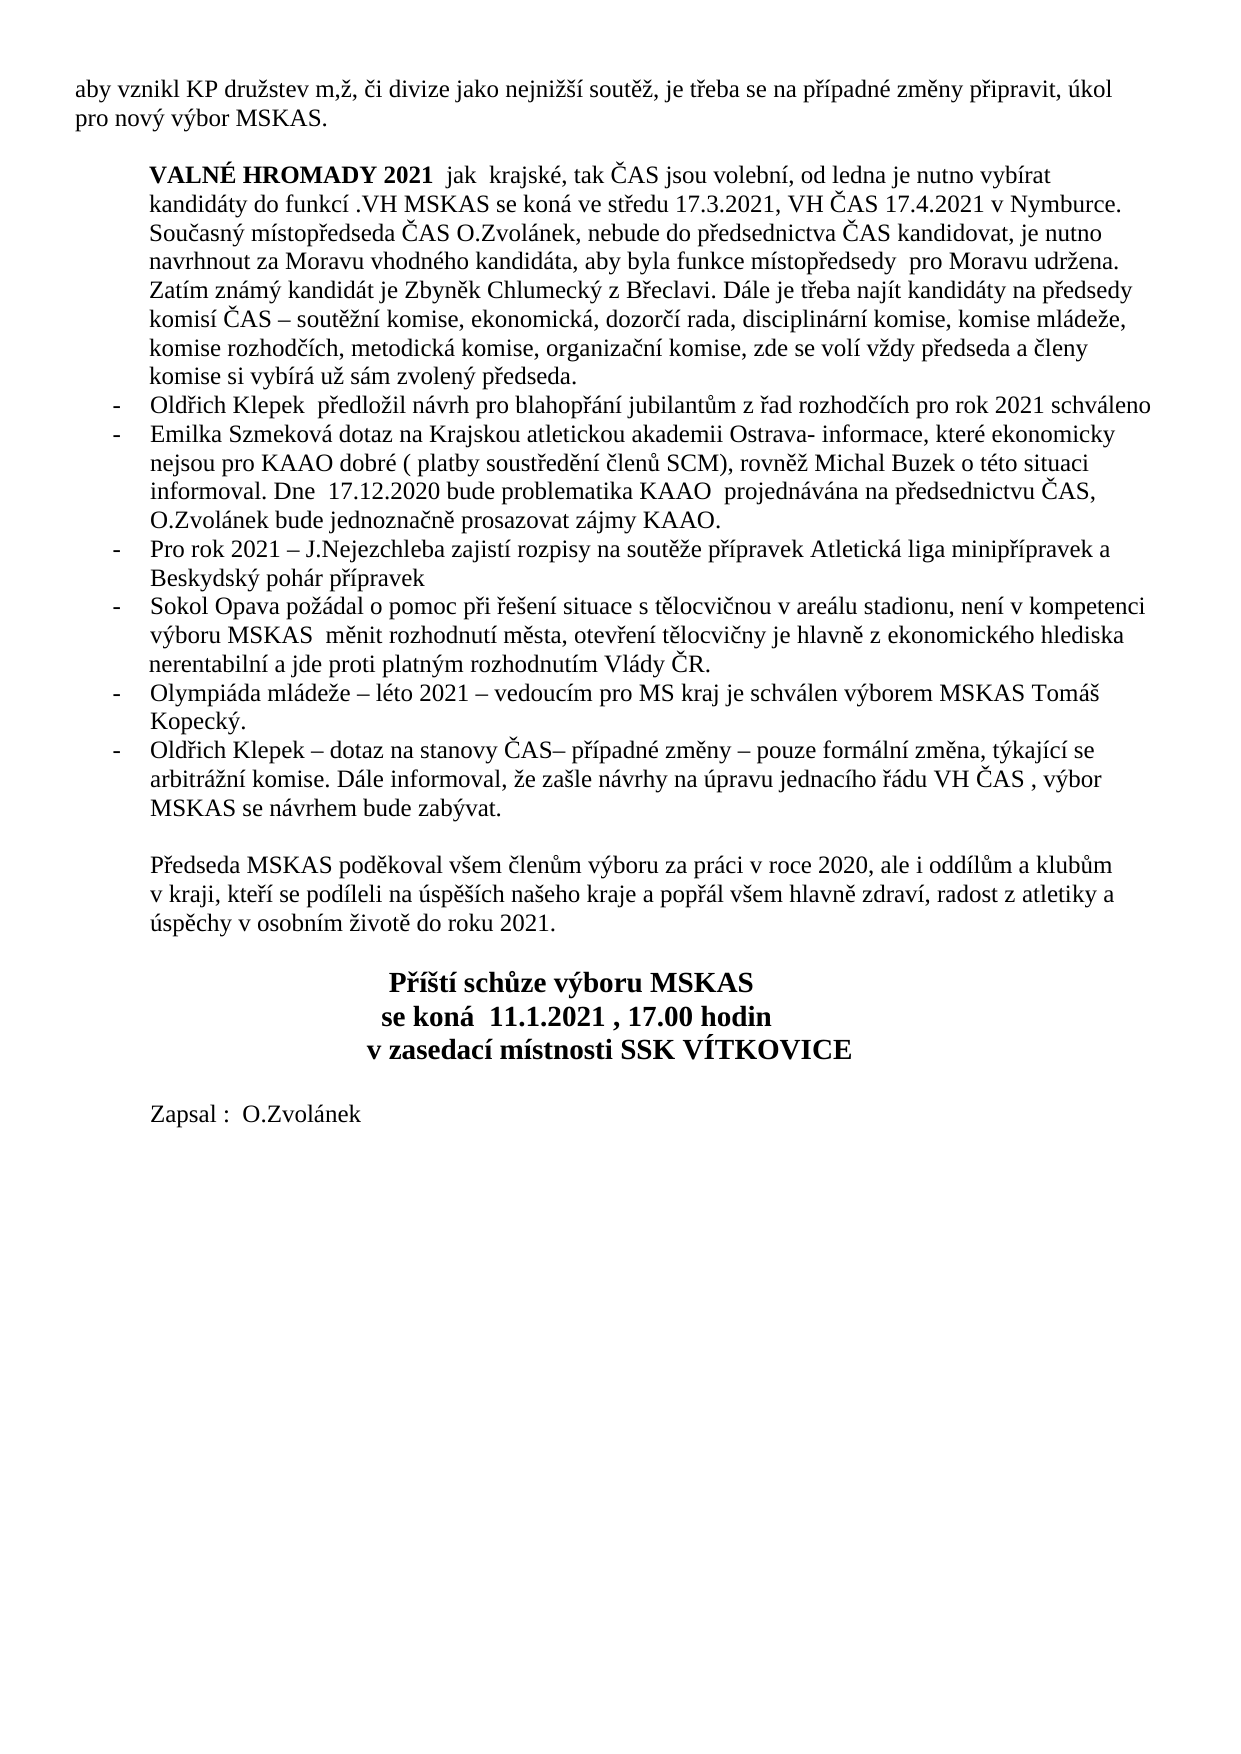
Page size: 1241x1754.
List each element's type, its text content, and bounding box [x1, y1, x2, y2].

list Olympiáda mládeže – léto 2021 – vedoucím pro MS kraj je schválen výborem MSKAS Tomáš Kopecký. [112, 678, 1152, 735]
text v zasedací místnosti SSK VÍTKOVICE [75, 1032, 1152, 1066]
text výboru MSKAS měnit rozhodnutí města, otevření tělocvičny je hlavně z ekonomického hlediska nerentabilní a jde proti platným rozhodnutím Vlády ČR. [149, 620, 1152, 678]
list Zapsal : O.Zvolánek [150, 1099, 1152, 1128]
list Předseda MSKAS poděkoval všem členům výboru za práci v roce 2020, ale i oddílům a klubům v kraji, kteří se podíleli na úspěších našeho kraje a popřál všem hlavně zdraví, radost z atletiky a úspěchy v osobním životě do roku 2021. [150, 850, 1152, 936]
list Sokol Opava požádal o pomoc při řešení situace s tělocvičnou v areálu stadionu, není v kompetenci [112, 591, 1152, 620]
text se koná 11.1.2021 , 17.00 hodin [75, 999, 1152, 1032]
text aby vznikl KP družstev m,ž, či divize jako nejnižší soutěž, je třeba se na případné změny připravit, úkol pro nový výbor MSKAS. [75, 74, 1152, 131]
list Pro rok 2021 – J.Nejezchleba zajistí rozpisy na soutěže přípravek Atletická liga minipřípravek a Beskydský pohár přípravek [112, 534, 1152, 591]
list Emilka Szmeková dotaz na Krajskou atletickou akademii Ostrava- informace, které ekonomicky nejsou pro KAAO dobré ( platby soustředění členů SCM), rovněž Michal Buzek o této situaci informoval. Dne 17.12.2020 bude problematika KAAO projednávána na předsednictvu ČAS, O.Zvolánek bude jednoznačně prosazovat zájmy KAAO. [112, 419, 1152, 534]
text Příští schůze výboru MSKAS [75, 965, 1152, 999]
list Oldřich Klepek předložil návrh pro blahopřání jubilantům z řad rozhodčích pro rok 2021 schváleno [112, 390, 1152, 419]
list Oldřich Klepek – dotaz na stanovy ČAS– případné změny – pouze formální změna, týkající se arbitrážní komise. Dále informoval, že zašle návrhy na úpravu jednacího řádu VH ČAS , výbor MSKAS se návrhem bude zabývat. [112, 735, 1152, 821]
text VALNÉ HROMADY 2021 jak krajské, tak ČAS jsou volební, od ledna je nutno vybírat kandidáty do funkcí .VH MSKAS se koná ve středu 17.3.2021, VH ČAS 17.4.2021 v Nymburce. Současný místopředseda ČAS O.Zvolánek, nebude do předsednictva ČAS kandidovat, je nutno navrhnout za Moravu vhodného kandidáta, aby byla funkce místopředsedy pro Moravu udržena. Zatím známý kandidát je Zbyněk Chlumecký z Břeclavi. Dále je třeba najít kandidáty na předsedy komisí ČAS – soutěžní komise, ekonomická, dozorčí rada, disciplinární komise, komise mládeže, komise rozhodčích, metodická komise, organizační komise, zde se volí vždy předseda a členy komise si vybírá už sám zvolený předseda. [149, 160, 1152, 390]
